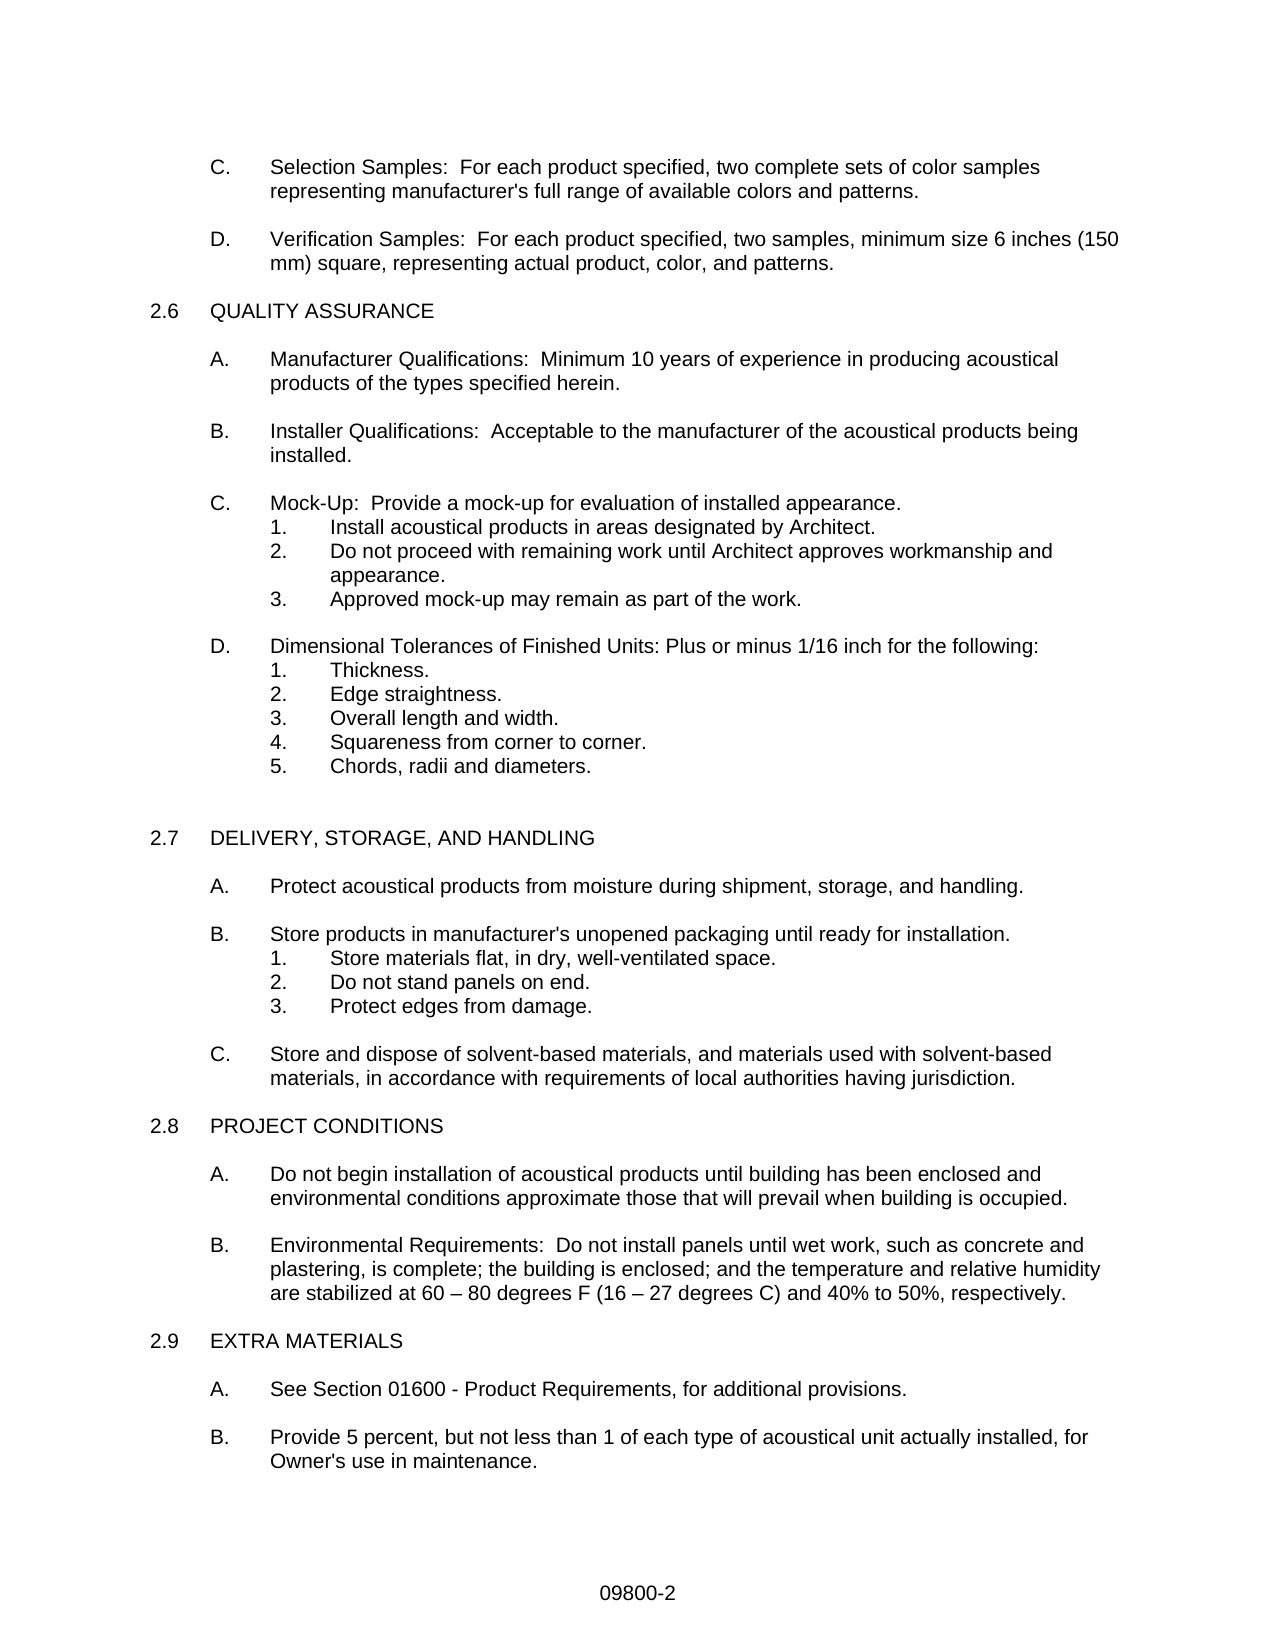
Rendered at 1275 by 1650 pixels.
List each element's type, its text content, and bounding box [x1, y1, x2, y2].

text Store materials flat, in dry, well-ventilated space. [270, 946, 1125, 970]
text Squareness from corner to corner. [270, 730, 1125, 754]
text Installer Qualifications: Acceptable to the manufacturer of the acoustical products being installed. [210, 419, 1125, 467]
text Do not proceed with remaining work until Architect approves workmanship and appearance. [270, 538, 1125, 586]
text PROJECT CONDITIONS [150, 1113, 1125, 1137]
text DELIVERY, STORAGE, AND HANDLING [150, 826, 1125, 850]
text Environmental Requirements: Do not install panels until wet work, such as concrete and plastering, is complete; the building is enclosed; and the temperature and relative humidity are stabilized at 60 – 80 degrees F (16 – 27 degrees C) and 40% to 50%, respectively. [210, 1233, 1125, 1305]
text Edge straightness. [270, 682, 1125, 706]
text Do not begin installation of acoustical products until building has been enclosed and environmental conditions approximate those that will prevail when building is occupied. [210, 1161, 1125, 1209]
text See Section 01600 - Product Requirements, for additional provisions. [210, 1377, 1125, 1401]
text Thickness. [270, 658, 1125, 682]
text Protect edges from damage. [270, 994, 1125, 1018]
text Do not stand panels on end. [270, 970, 1125, 994]
text Provide 5 percent, but not less than 1 of each type of acoustical unit actually installed, for Owner's use in maintenance. [210, 1425, 1125, 1473]
text Mock-Up: Provide a mock-up for evaluation of installed appearance. [210, 491, 1125, 514]
text Install acoustical products in areas designated by Architect. [270, 514, 1125, 538]
text Protect acoustical products from moisture during shipment, storage, and handling. [210, 874, 1125, 898]
text Store products in manufacturer's unopened packaging until ready for installation. [210, 922, 1125, 946]
text Store and dispose of solvent-based materials, and materials used with solvent-based materials, in accordance with requirements of local authorities having jurisdiction. [210, 1042, 1125, 1089]
text Overall length and width. [270, 706, 1125, 730]
text Dimensional Tolerances of Finished Units: Plus or minus 1/16 inch for the following: [210, 634, 1125, 658]
text Approved mock-up may remain as part of the work. [270, 586, 1125, 610]
text Verification Samples: For each product specified, two samples, minimum size 6 inches (150 mm) square, representing actual product, color, and patterns. [210, 227, 1125, 275]
text Chords, radii and diameters. [270, 754, 1125, 778]
text QUALITY ASSURANCE [150, 299, 1125, 323]
text Manufacturer Qualifications: Minimum 10 years of experience in producing acoustical products of the types specified herein. [210, 347, 1125, 395]
text EXTRA MATERIALS [150, 1329, 1125, 1353]
text Selection Samples: For each product specified, two complete sets of color samples representing manufacturer's full range of available colors and patterns. [210, 155, 1125, 203]
